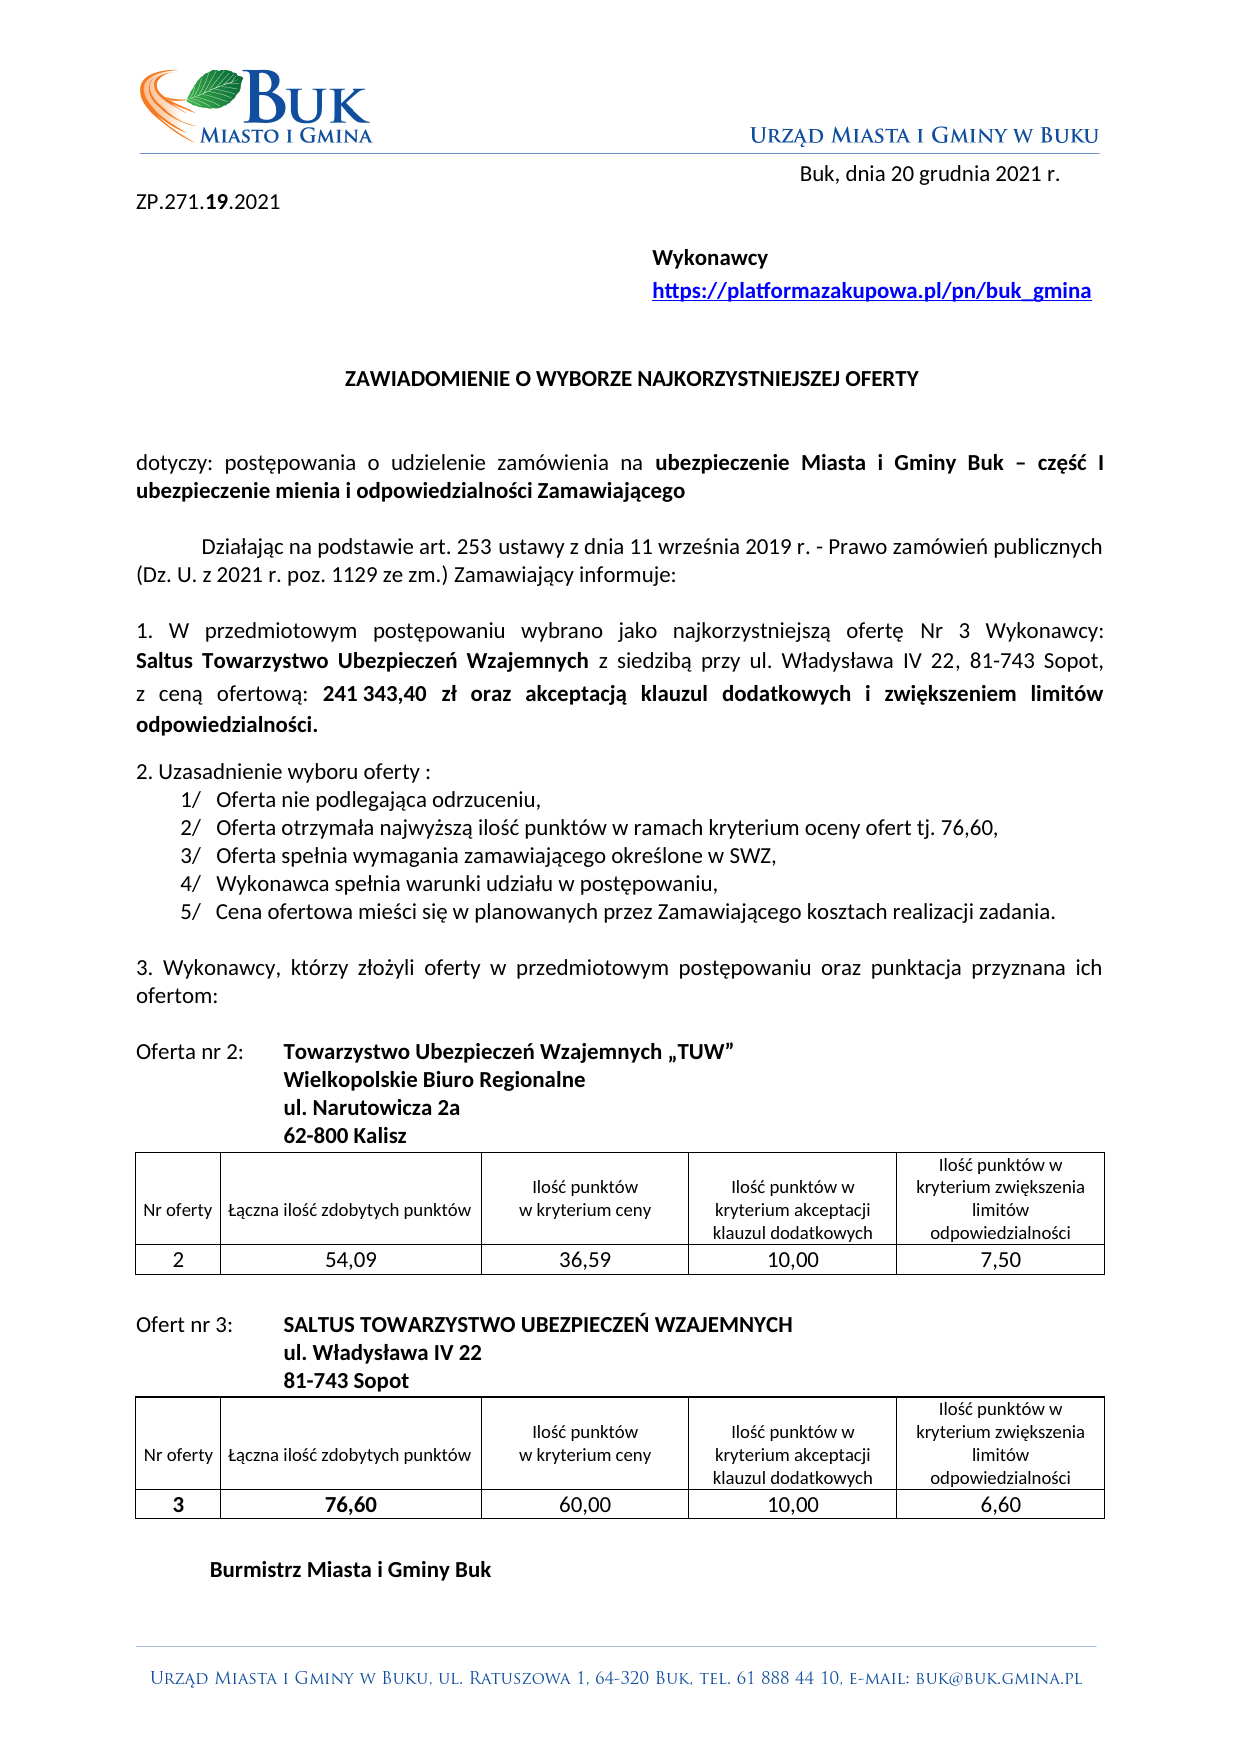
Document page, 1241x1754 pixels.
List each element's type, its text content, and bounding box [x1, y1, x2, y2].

text 1/ Oferta nie podlegająca odrzuceniu, [136, 785, 1104, 813]
table_cell 6,60 [897, 1490, 1104, 1518]
table_header Ilość punktów w kryterium zwiększenia limitów odpowiedzialności [897, 1153, 1104, 1244]
text Działając na podstawie art. 253 ustawy z dnia 11 września 2019 r. - Prawo zamówień publicznych (Dz. U. z 2021 r. poz. 1129 ze zm.) Zamawiający informuje: [136, 532, 1104, 588]
text ZP.271.19.2021 [136, 187, 1104, 216]
table_cell 3 [136, 1490, 220, 1518]
table_cell 2 [136, 1245, 220, 1273]
table_header Ilość punktów w kryterium zwiększenia limitów odpowiedzialności [897, 1398, 1104, 1489]
picture [0, 1646, 1237, 1722]
text 2/ Oferta otrzymała najwyższą ilość punktów w ramach kryterium oceny ofert tj. 76,60, [136, 813, 1104, 841]
table_cell 60,00 [482, 1490, 688, 1518]
table_header Łączna ilość zdobytych punktów [221, 1153, 481, 1244]
text Burmistrz Miasta i Gminy Buk [136, 1555, 1104, 1583]
text dotyczy: postępowania o udzielenie zamówienia na ubezpieczenie Miasta i Gminy Buk – część I ubezpieczenie mienia i odpowiedzialności Zamawiającego [136, 448, 1104, 504]
picture [0, 25, 1240, 154]
text 1. W przedmiotowym postępowaniu wybrano jako najkorzystniejszą ofertę Nr 3 Wykonawcy: Saltus Towarzystwo Ubezpieczeń Wzajemnych z siedzibą przy ul. Władysława IV 22, 81-743 Sopot, z ceną ofertową: 241 343,40 zł oraz akceptacją klauzul dodatkowych i zwiększeniem limitów odpowiedzialności. [136, 616, 1104, 738]
text 81-743 Sopot [209, 1366, 1104, 1394]
text https://platformazakupowa.pl/pn/buk_gmina [578, 276, 1104, 304]
table_cell 10,00 [689, 1245, 896, 1273]
table_header Łączna ilość zdobytych punktów [221, 1398, 481, 1489]
text 2. Uzasadnienie wyboru oferty : [136, 757, 1104, 785]
table_cell 54,09 [221, 1245, 481, 1273]
table_header Ilość punktów w kryterium akceptacji klauzul dodatkowych [689, 1398, 896, 1489]
text Ofert nr 3: SALTUS TOWARZYSTWO UBEZPIECZEŃ WZAJEMNYCH [136, 1310, 1104, 1338]
table_header Nr oferty [136, 1398, 220, 1489]
text 4/ Wykonawca spełnia warunki udziału w postępowaniu, [136, 869, 1104, 897]
text 5/ Cena ofertowa mieści się w planowanych przez Zamawiającego kosztach realizacji zadania. [180, 897, 1104, 925]
text Oferta nr 2: Towarzystwo Ubezpieczeń Wzajemnych „TUW” [136, 1037, 1104, 1065]
table_cell 76,60 [221, 1490, 481, 1518]
table_header Nr oferty [136, 1153, 220, 1244]
text 3/ Oferta spełnia wymagania zamawiającego określone w SWZ, [136, 841, 1104, 869]
table_header Ilość punktów w kryterium ceny [482, 1153, 688, 1244]
table_cell 7,50 [897, 1245, 1104, 1273]
text 62-800 Kalisz [209, 1121, 1104, 1149]
text 3. Wykonawcy, którzy złożyli oferty w przedmiotowym postępowaniu oraz punktacja przyznana ich ofertom: [136, 953, 1104, 1009]
text Wielkopolskie Biuro Regionalne [209, 1065, 1104, 1093]
text ul. Narutowicza 2a [209, 1093, 1104, 1121]
table_cell 10,00 [689, 1490, 896, 1518]
text ul. Władysława IV 22 [209, 1338, 1104, 1366]
text Buk, dnia 20 grudnia 2021 r. [726, 159, 1104, 187]
table_header Ilość punktów w kryterium akceptacji klauzul dodatkowych [689, 1153, 896, 1244]
table_cell 36,59 [482, 1245, 688, 1273]
table_header Ilość punktów w kryterium ceny [482, 1398, 688, 1489]
text Wykonawcy [652, 243, 1104, 272]
text ZAWIADOMIENIE O WYBORZE NAJKORZYSTNIEJSZEJ OFERTY [136, 364, 1104, 392]
